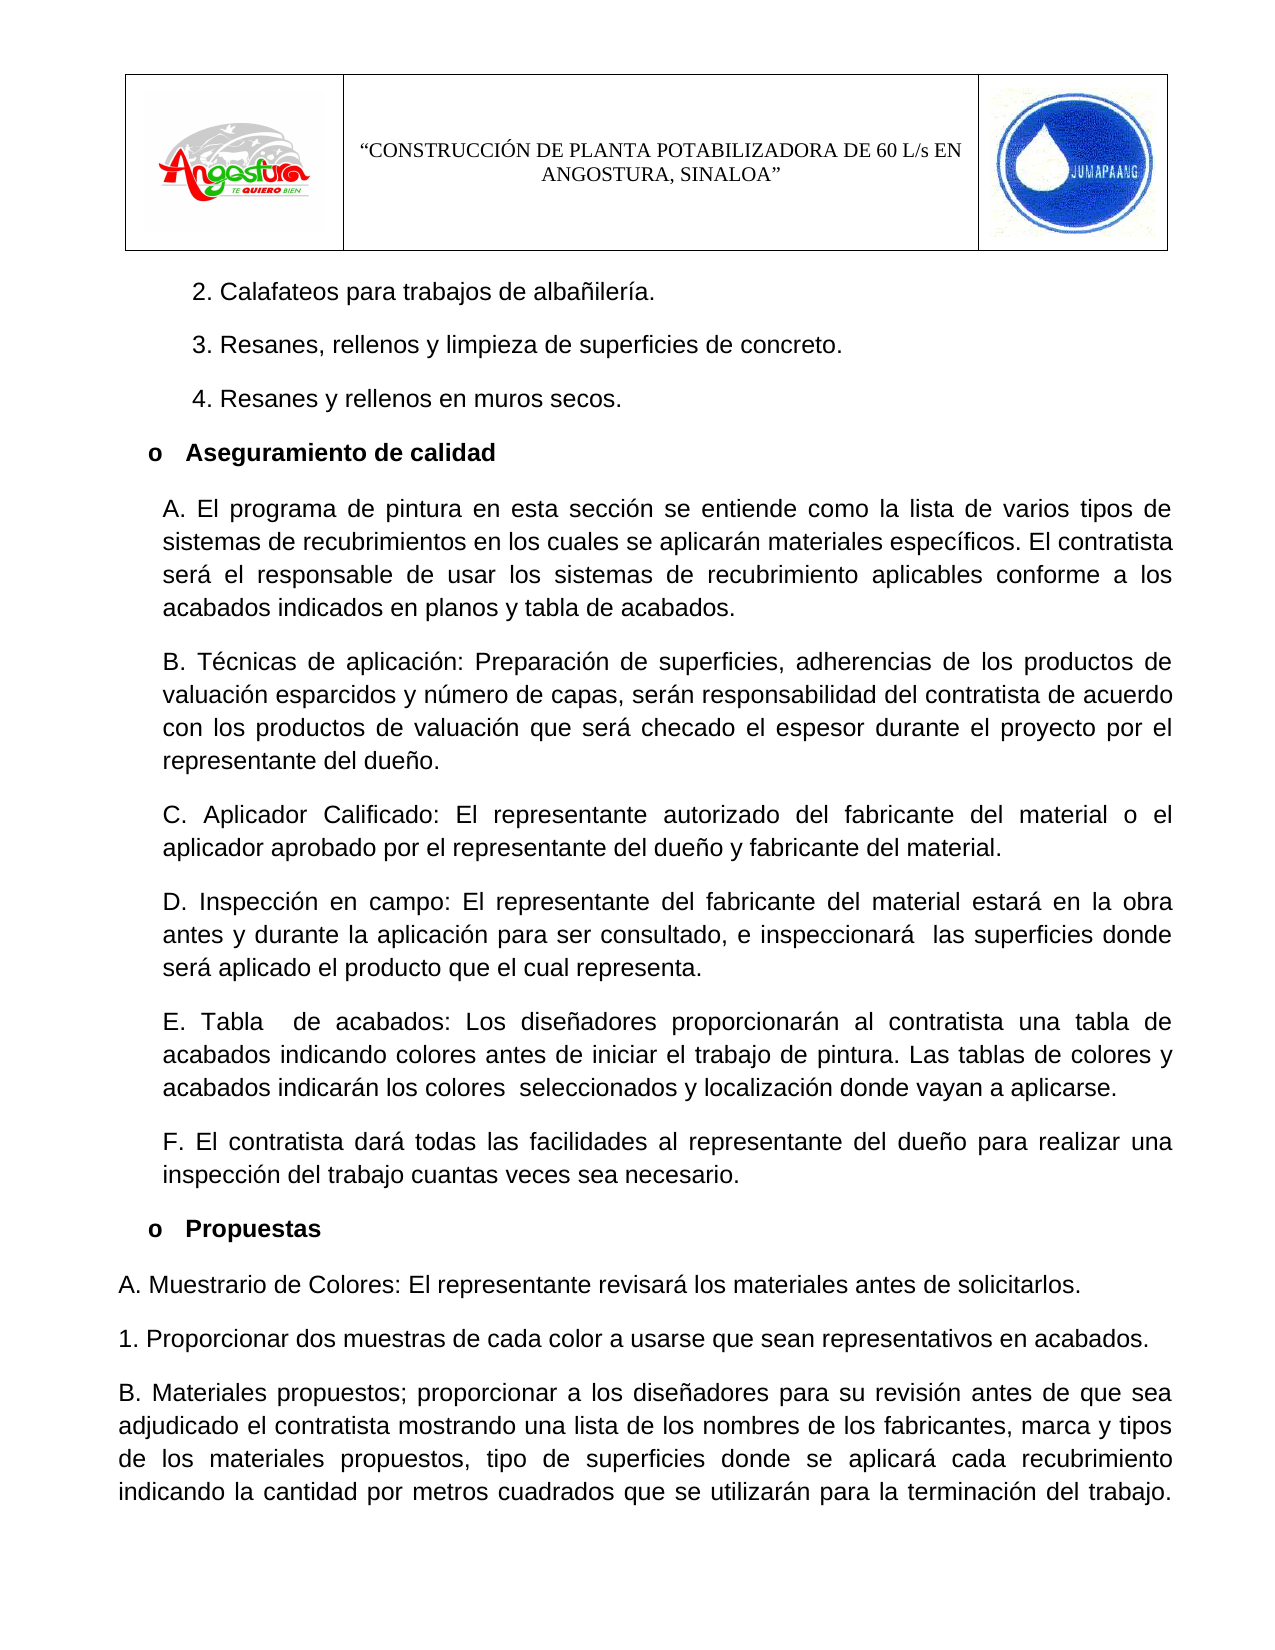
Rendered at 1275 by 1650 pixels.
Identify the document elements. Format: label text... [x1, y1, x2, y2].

text B. Técnicas de aplicación: Preparación de superficies, adherencias de los productos de valuación esparcidos y número de capas, serán responsabilidad del contratista de acuerdo con los productos de valuación que será checado el espesor durante el proyecto por el representante del dueño. [162, 647, 1174, 775]
list Aseguramiento de calidad [148, 438, 1174, 469]
text A. Muestrario de Colores: El representante revisará los materiales antes de solicitarlos. [118, 1270, 1174, 1299]
picture [989, 88, 1157, 237]
text C. Aplicador Calificado: El representante autorizado del fabricante del material o el aplicador aprobado por el representante del dueño y fabricante del material. [162, 800, 1174, 862]
text 4. Resanes y rellenos en muros secos. [118, 384, 1174, 413]
picture [144, 91, 325, 233]
text F. El contratista dará todas las facilidades al representante del dueño para realizar una inspección del trabajo cuantas veces sea necesario. [162, 1127, 1174, 1189]
text E. Tabla de acabados: Los diseñadores proporcionarán al contratista una tabla de acabados indicando colores antes de iniciar el trabajo de pintura. Las tablas de colores y acabados indicarán los colores seleccionados y localización donde vayan a aplicarse. [162, 1007, 1174, 1102]
text A. El programa de pintura en esta sección se entiende como la lista de varios tipos de sistemas de recubrimientos en los cuales se aplicarán materiales específicos. El contratista será el responsable de usar los sistemas de recubrimiento aplicables conforme a los acabados indicados en planos y tabla de acabados. [162, 494, 1174, 622]
text 2. Calafateos para trabajos de albañilería. [118, 276, 1174, 305]
text D. Inspección en campo: El representante del fabricante del material estará en la obra antes y durante la aplicación para ser consultado, e inspeccionará las superficies donde será aplicado el producto que el cual representa. [162, 887, 1174, 982]
text 1. Proporcionar dos muestras de cada color a usarse que sean representativos en acabados. [118, 1324, 1174, 1353]
text 3. Resanes, rellenos y limpieza de superficies de concreto. [118, 330, 1174, 359]
list Propuestas [148, 1214, 1174, 1245]
